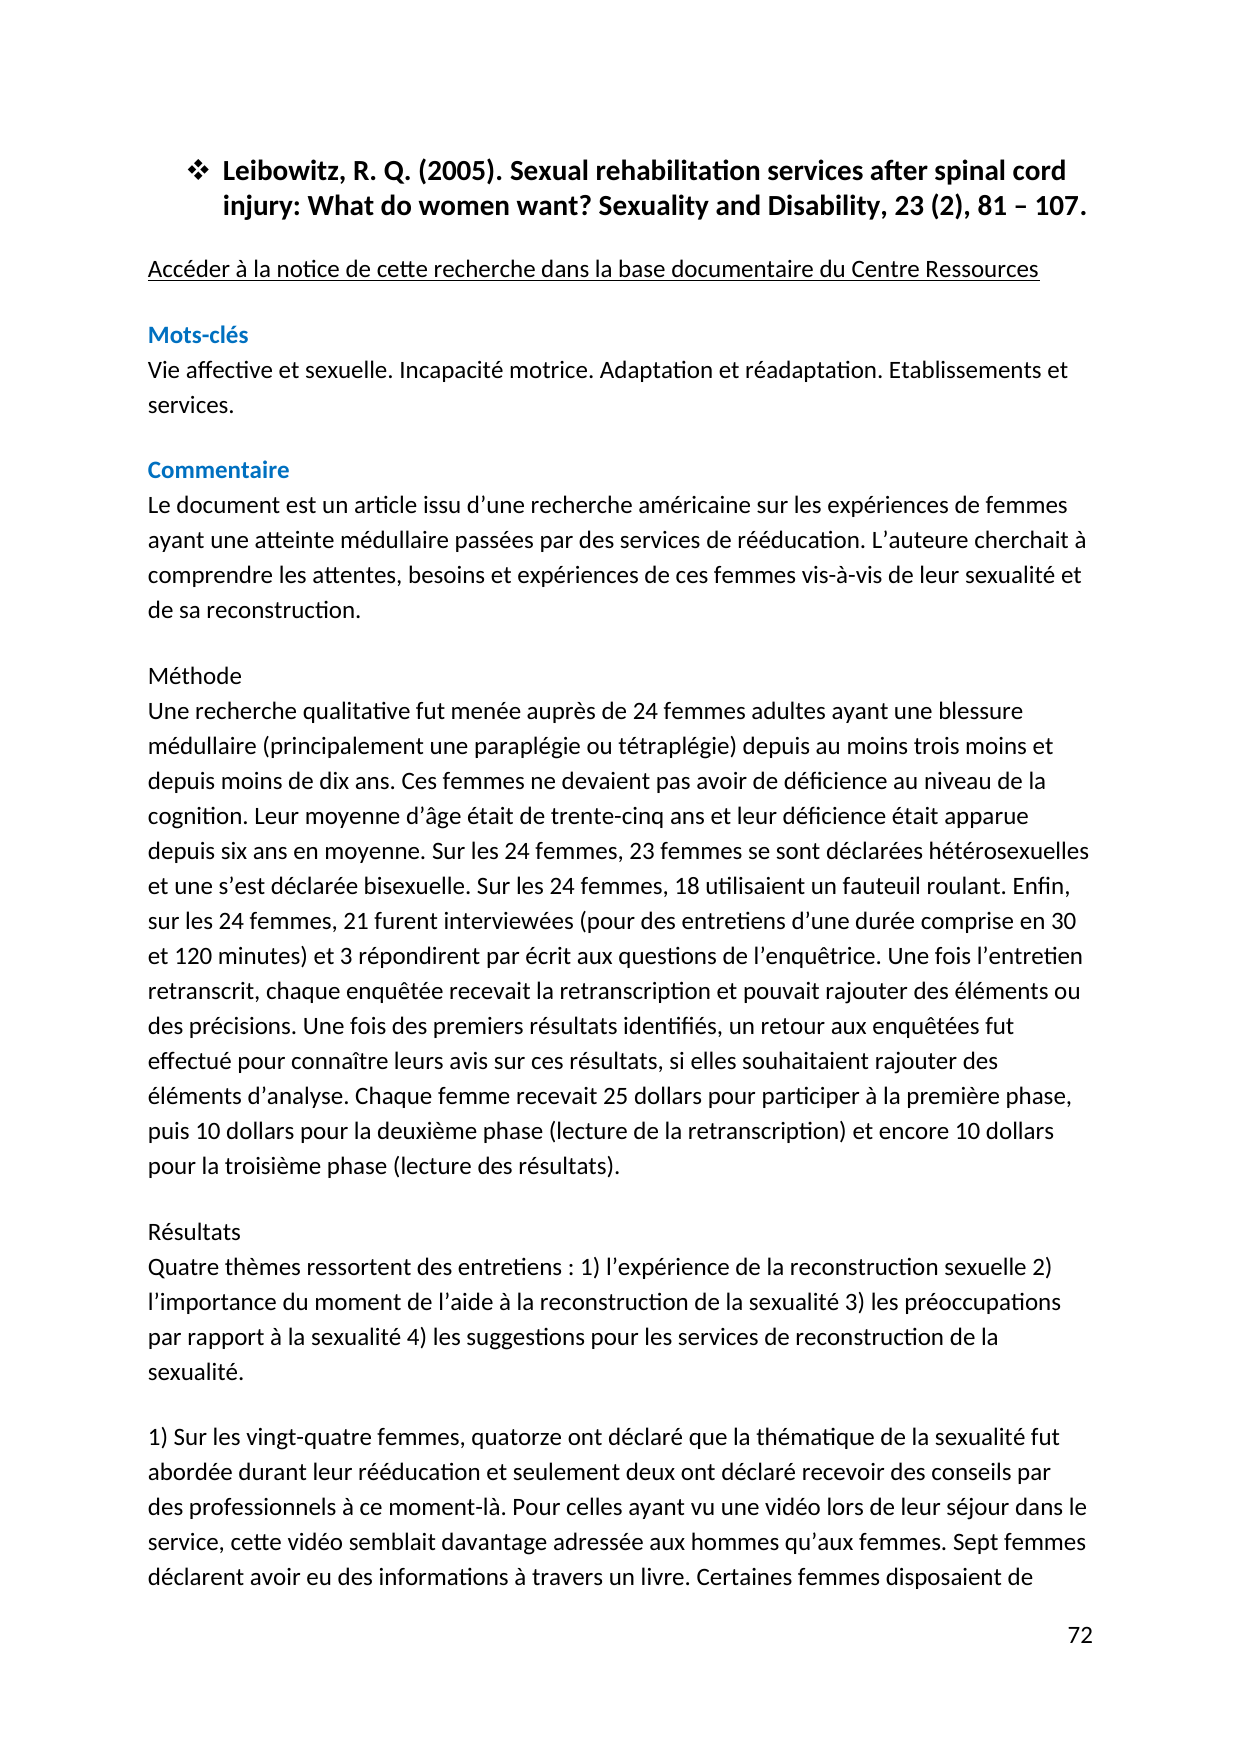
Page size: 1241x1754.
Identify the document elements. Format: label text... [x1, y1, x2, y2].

text Accéder à la notice de cette recherche dans la base documentaire du Centre Ressources [148, 253, 1093, 284]
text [148, 1421, 1093, 1592]
text Vie affective et sexuelle. Incapacité motrice. Adaptation et réadaptation. Etablissements et services. [148, 354, 1093, 419]
text Quatre thèmes ressortent des entretiens : 1) l’expérience de la reconstruction sexuelle 2) l’importance du moment de l’aide à la reconstruction de la sexualité 3) les préoccupations par rapport à la sexualité 4) les suggestions pour les services de reconstruction de la sexualité. [148, 1251, 1093, 1386]
text Le document est un article issu d’une recherche américaine sur les expériences de femmes ayant une atteinte médullaire passées par des services de rééducation. L’auteure cherchait à comprendre les attentes, besoins et expériences de ces femmes vis-à-vis de leur sexualité et de sa reconstruction. [148, 489, 1093, 625]
text Une recherche qualitative fut menée auprès de 24 femmes adultes ayant une blessure médullaire (principalement une paraplégie ou tétraplégie) depuis au moins trois moins et depuis moins de dix ans. Ces femmes ne devaient pas avoir de déficience au niveau de la cognition. Leur moyenne d’âge était de trente-cinq ans et leur déficience était apparue depuis six ans en moyenne. Sur les 24 femmes, 23 femmes se sont déclarées hétérosexuelles et une s’est déclarée bisexuelle. Sur les 24 femmes, 18 utilisaient un fauteuil roulant. Enfin, sur les 24 femmes, 21 furent interviewées (pour des entretiens d’une durée comprise en 30 et 120 minutes) et 3 répondirent par écrit aux questions de l’enquêtrice. Une fois l’entretien retranscrit, chaque enquêtée recevait la retranscription et pouvait rajouter des éléments ou des précisions. Une fois des premiers résultats identifiés, un retour aux enquêtées fut effectué pour connaître leurs avis sur ces résultats, si elles souhaitaient rajouter des éléments d’analyse. Chaque femme recevait 25 dollars pour participer à la première phase, puis 10 dollars pour la deuxième phase (lecture de la retranscription) et encore 10 dollars pour la troisième phase (lecture des résultats). [148, 695, 1093, 1181]
text Mots-clés [148, 319, 1093, 349]
subtitle Leibowitz, R. Q. (2005). Sexual rehabilitation services after spinal cord injury: What do women want? Sexuality and Disability, 23 (2), 81 – 107. [185, 152, 1093, 223]
text Méthode [148, 660, 1093, 691]
text Résultats [148, 1216, 1093, 1246]
text Commentaire [148, 454, 1093, 485]
